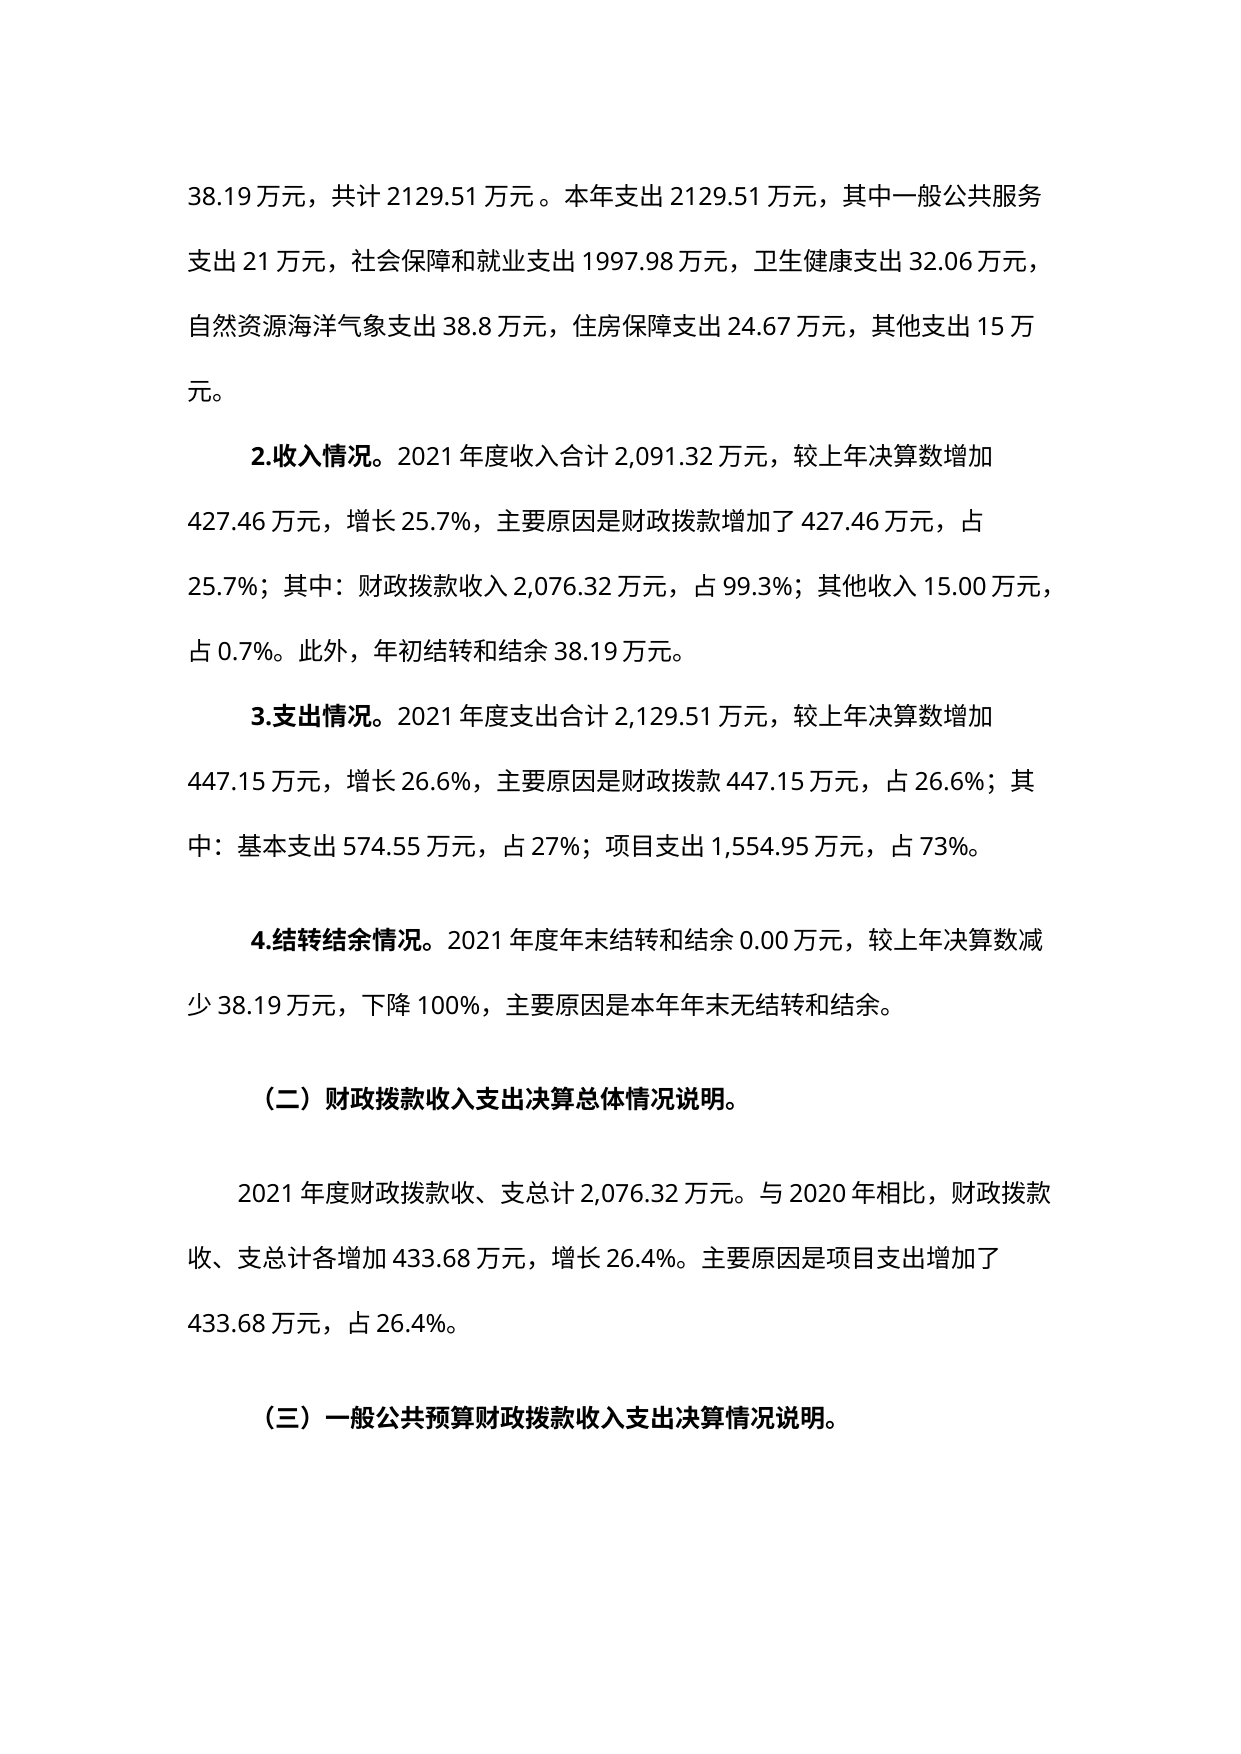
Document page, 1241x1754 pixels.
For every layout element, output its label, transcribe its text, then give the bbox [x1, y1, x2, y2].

text （二）财政拨款收入支出决算总体情况说明。 [187, 1065, 1053, 1130]
text 3.支出情况。2021年度支出合计2,129.51万元，较上年决算数增加447.15万元，增长26.6%，主要原因是财政拨款447.15万元，占26.6%；其中：基本支出574.55万元，占27%；项目支出1,554.95万元，占73%。 [187, 682, 1053, 877]
text 2021年度财政拨款收、支总计2,076.32万元。与2020年相比，财政拨款收、支总计各增加433.68万元，增长26.4%。主要原因是项目支出增加了433.68万元，占26.4%。 [187, 1159, 1053, 1354]
text （三）一般公共预算财政拨款收入支出决算情况说明。 [187, 1384, 1053, 1449]
text 4.结转结余情况。2021年度年末结转和结余0.00万元，较上年决算数减少38.19万元，下降100%，主要原因是本年年末无结转和结余。 [187, 906, 1053, 1036]
text 2.收入情况。2021年度收入合计2,091.32万元，较上年决算数增加427.46万元，增长25.7%，主要原因是财政拨款增加了427.46万元，占25.7%；其中：财政拨款收入2,076.32万元，占99.3%；其他收入15.00万元，占0.7%。此外，年初结转和结余38.19万元。 [187, 422, 1053, 682]
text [187, 162, 1053, 422]
